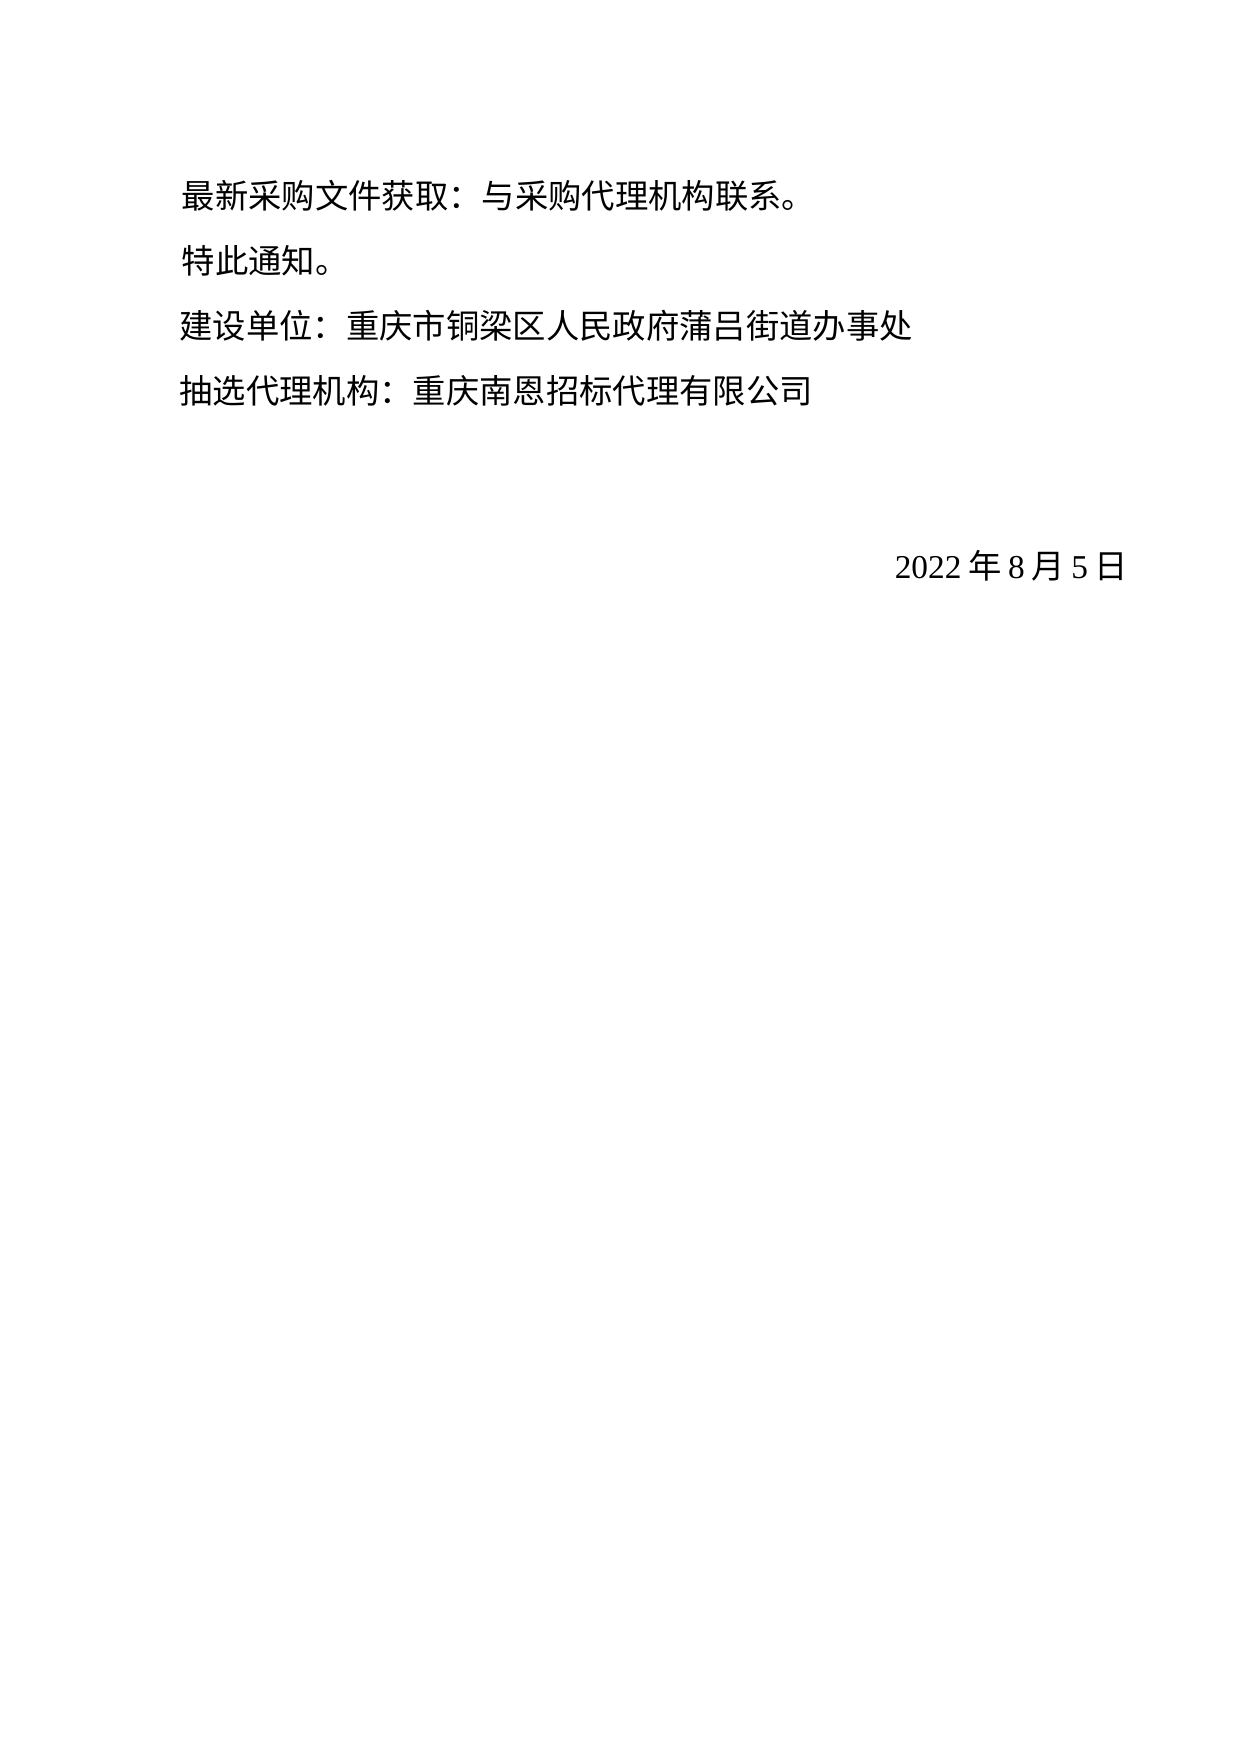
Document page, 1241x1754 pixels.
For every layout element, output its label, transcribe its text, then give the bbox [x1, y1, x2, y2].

list 抽选代理机构：重庆南恩招标代理有限公司 [112, 357, 1128, 422]
list 特此通知。 [48, 227, 1128, 292]
list 建设单位：重庆市铜梁区人民政府蒲吕街道办事处 [112, 292, 1128, 357]
list 最新采购文件获取：与采购代理机构联系。 [48, 162, 1128, 227]
list 2022年8月5日 [48, 532, 1128, 597]
